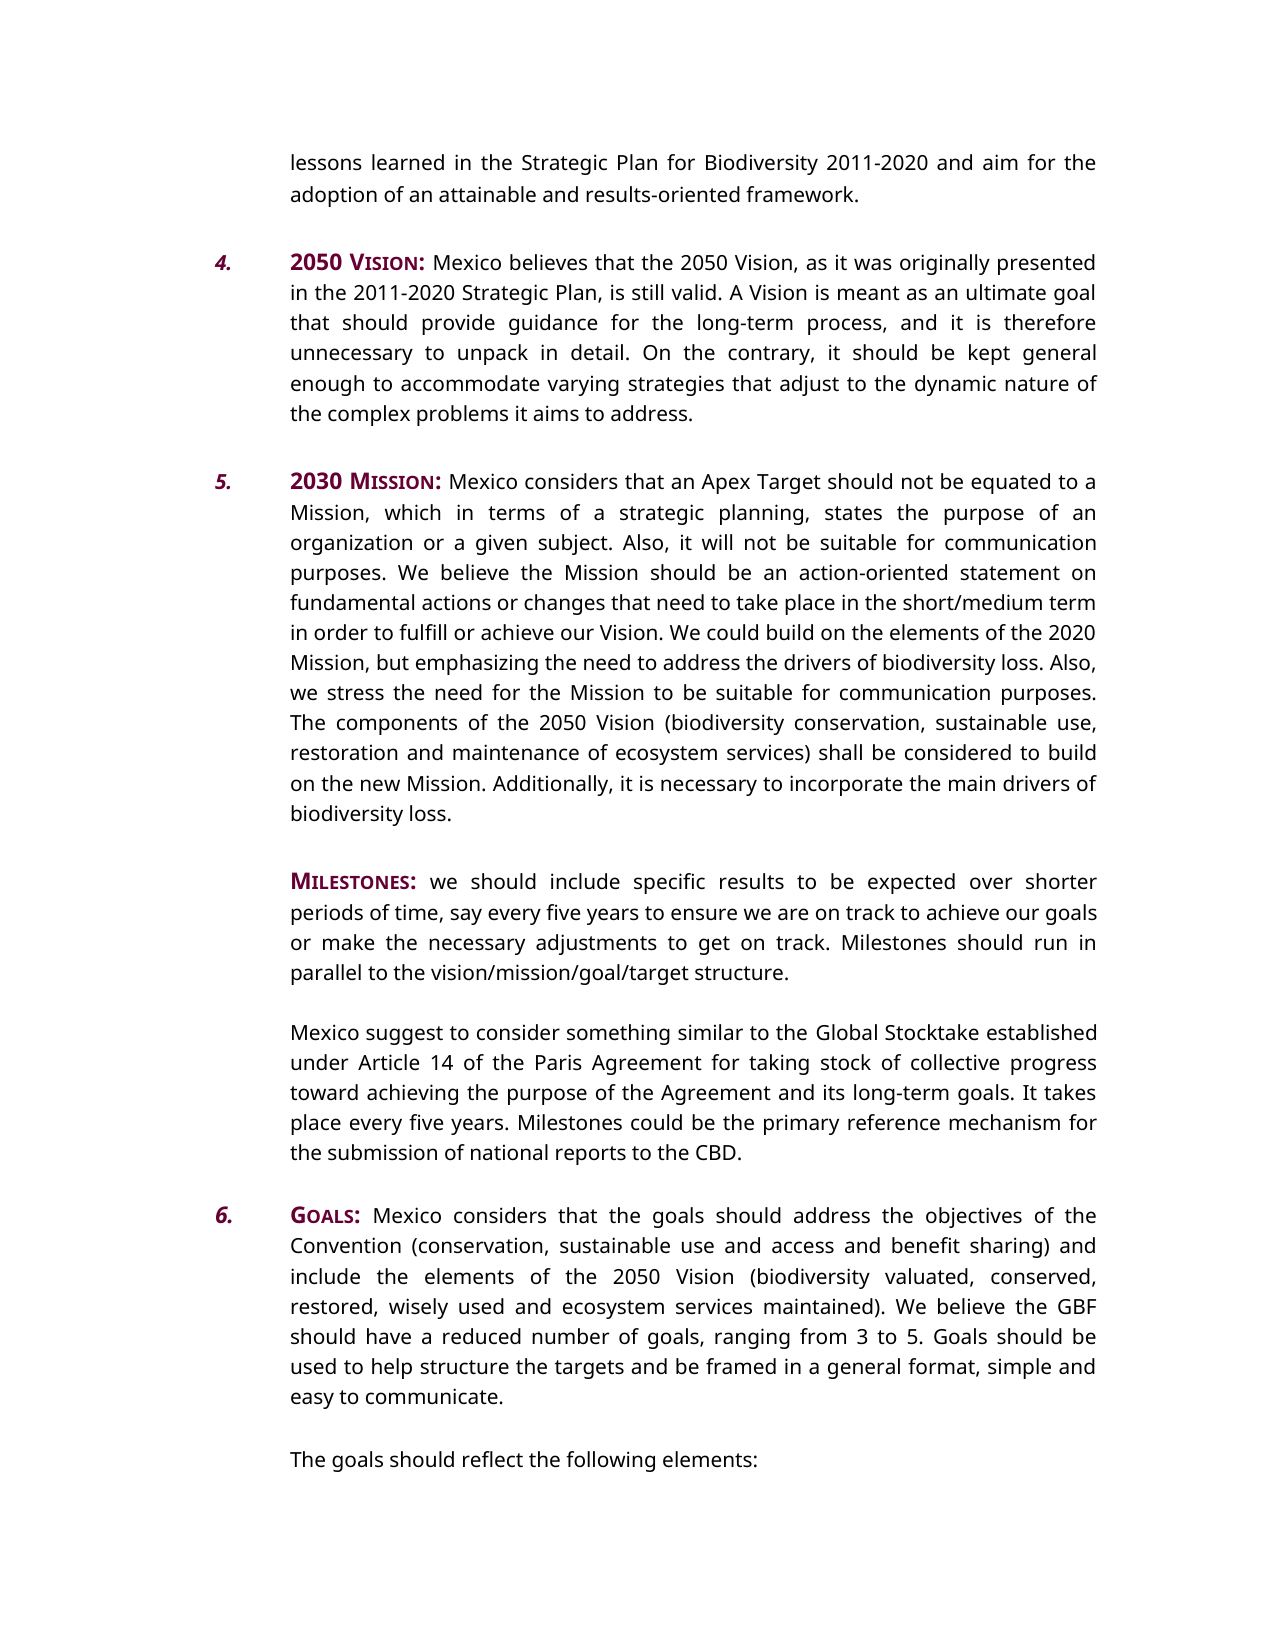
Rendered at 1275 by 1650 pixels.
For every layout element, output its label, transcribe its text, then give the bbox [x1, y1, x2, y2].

list Goals: Mexico considers that the goals should address the objectives of the Convention (conservation, sustainable use and access and benefit sharing) and include the elements of the 2050 Vision (biodiversity valuated, conserved, restored, wisely used and ecosystem services maintained). We believe the GBF should have a reduced number of goals, ranging from 3 to 5. Goals should be used to help structure the targets and be framed in a general format, simple and easy to communicate. [215, 1199, 1098, 1411]
list 2030 Mission: Mexico considers that an Apex Target should not be equated to a Mission, which in terms of a strategic planning, states the purpose of an organization or a given subject. Also, it will not be suitable for communication purposes. We believe the Mission should be an action-oriented statement on fundamental actions or changes that need to take place in the short/medium term in order to fulfill or achieve our Vision. We could build on the elements of the 2020 Mission, but emphasizing the need to address the drivers of biodiversity loss. Also, we stress the need for the Mission to be suitable for communication purposes. The components of the 2050 Vision (biodiversity conservation, sustainable use, restoration and maintenance of ecosystem services) shall be considered to build on the new Mission. Additionally, it is necessary to incorporate the main drivers of biodiversity loss. [215, 465, 1098, 827]
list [290, 148, 1098, 209]
list 2050 Vision: Mexico believes that the 2050 Vision, as it was originally presented in the 2011-2020 Strategic Plan, is still valid. A Vision is meant as an ultimate goal that should provide guidance for the long-term process, and it is therefore unnecessary to unpack in detail. On the contrary, it should be kept general enough to accommodate varying strategies that adjust to the dynamic nature of the complex problems it aims to address. [215, 245, 1098, 427]
list Mexico suggest to consider something similar to the Global Stocktake established under Article 14 of the Paris Agreement for taking stock of collective progress toward achieving the purpose of the Agreement and its long-term goals. It takes place every five years. Milestones could be the primary reference mechanism for the submission of national reports to the CBD. [290, 1018, 1098, 1167]
list The goals should reflect the following elements: [290, 1445, 1098, 1473]
list Milestones: we should include specific results to be expected over shorter periods of time, say every five years to ensure we are on track to achieve our goals or make the necessary adjustments to get on track. Milestones should run in parallel to the vision/mission/goal/target structure. [290, 865, 1098, 986]
